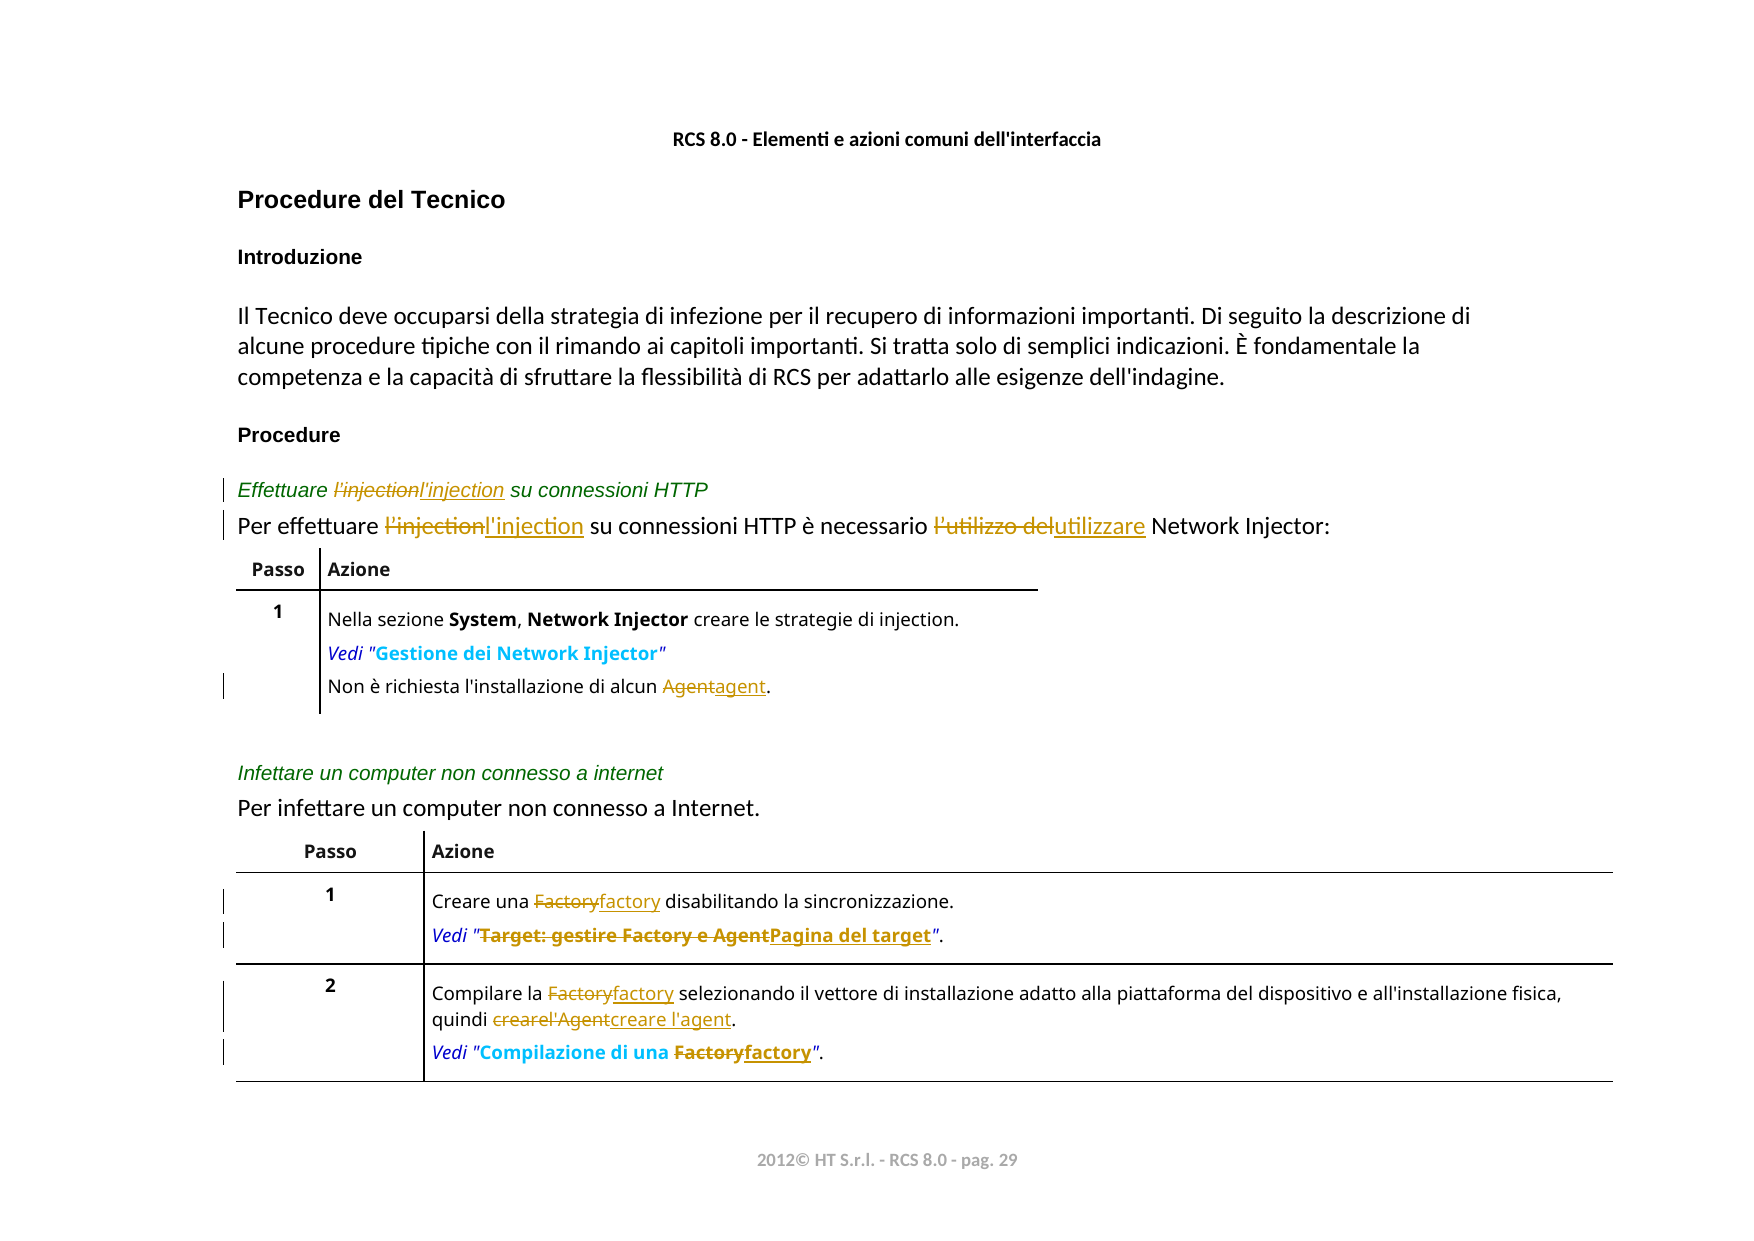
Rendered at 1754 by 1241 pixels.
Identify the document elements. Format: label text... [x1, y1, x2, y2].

table_header Passo [236, 548, 319, 589]
table_cell 2 [236, 965, 423, 1081]
table_cell Compilare la selezionando il vettore di installazione adatto alla piattaforma del dispositivo e all'installazione fisica, quindi . Vedi "Compilazione di una ". [425, 965, 1613, 1081]
table_header Azione [321, 548, 1038, 589]
text Infettare un computer non connesso a internet [237, 760, 1537, 784]
table_cell Nella sezione System, Network Injector creare le strategie di injection. Vedi "Gestione dei Network Injector" Non è richiesta l'installazione di alcun . [321, 591, 1038, 714]
text Procedure [237, 423, 1537, 447]
text Il Tecnico deve occuparsi della strategia di infezione per il recupero di informazioni importanti. Di seguito la descrizione di alcune procedure tipiche con il rimando ai capitoli importanti. Si tratta solo di semplici indicazioni. È fondamentale la competenza e la capacità di sfruttare la flessibilità di RCS per adattarlo alle esigenze dell'indagine. [237, 300, 1537, 392]
text Procedure del Tecnico [237, 185, 1537, 213]
text Per infettare un computer non connesso a Internet. [237, 792, 1537, 823]
text Per effettuare su connessioni HTTP è necessario Network Injector: [237, 510, 1537, 540]
table_cell 1 [236, 873, 423, 963]
table_cell Creare una disabilitando la sincronizzazione. Vedi "". [425, 873, 1613, 963]
table_cell 1 [236, 591, 319, 714]
text Effettuare su connessioni HTTP [237, 478, 1537, 502]
table_header Passo [236, 831, 423, 872]
text Introduzione [237, 245, 1537, 269]
table_header Azione [425, 831, 1613, 872]
